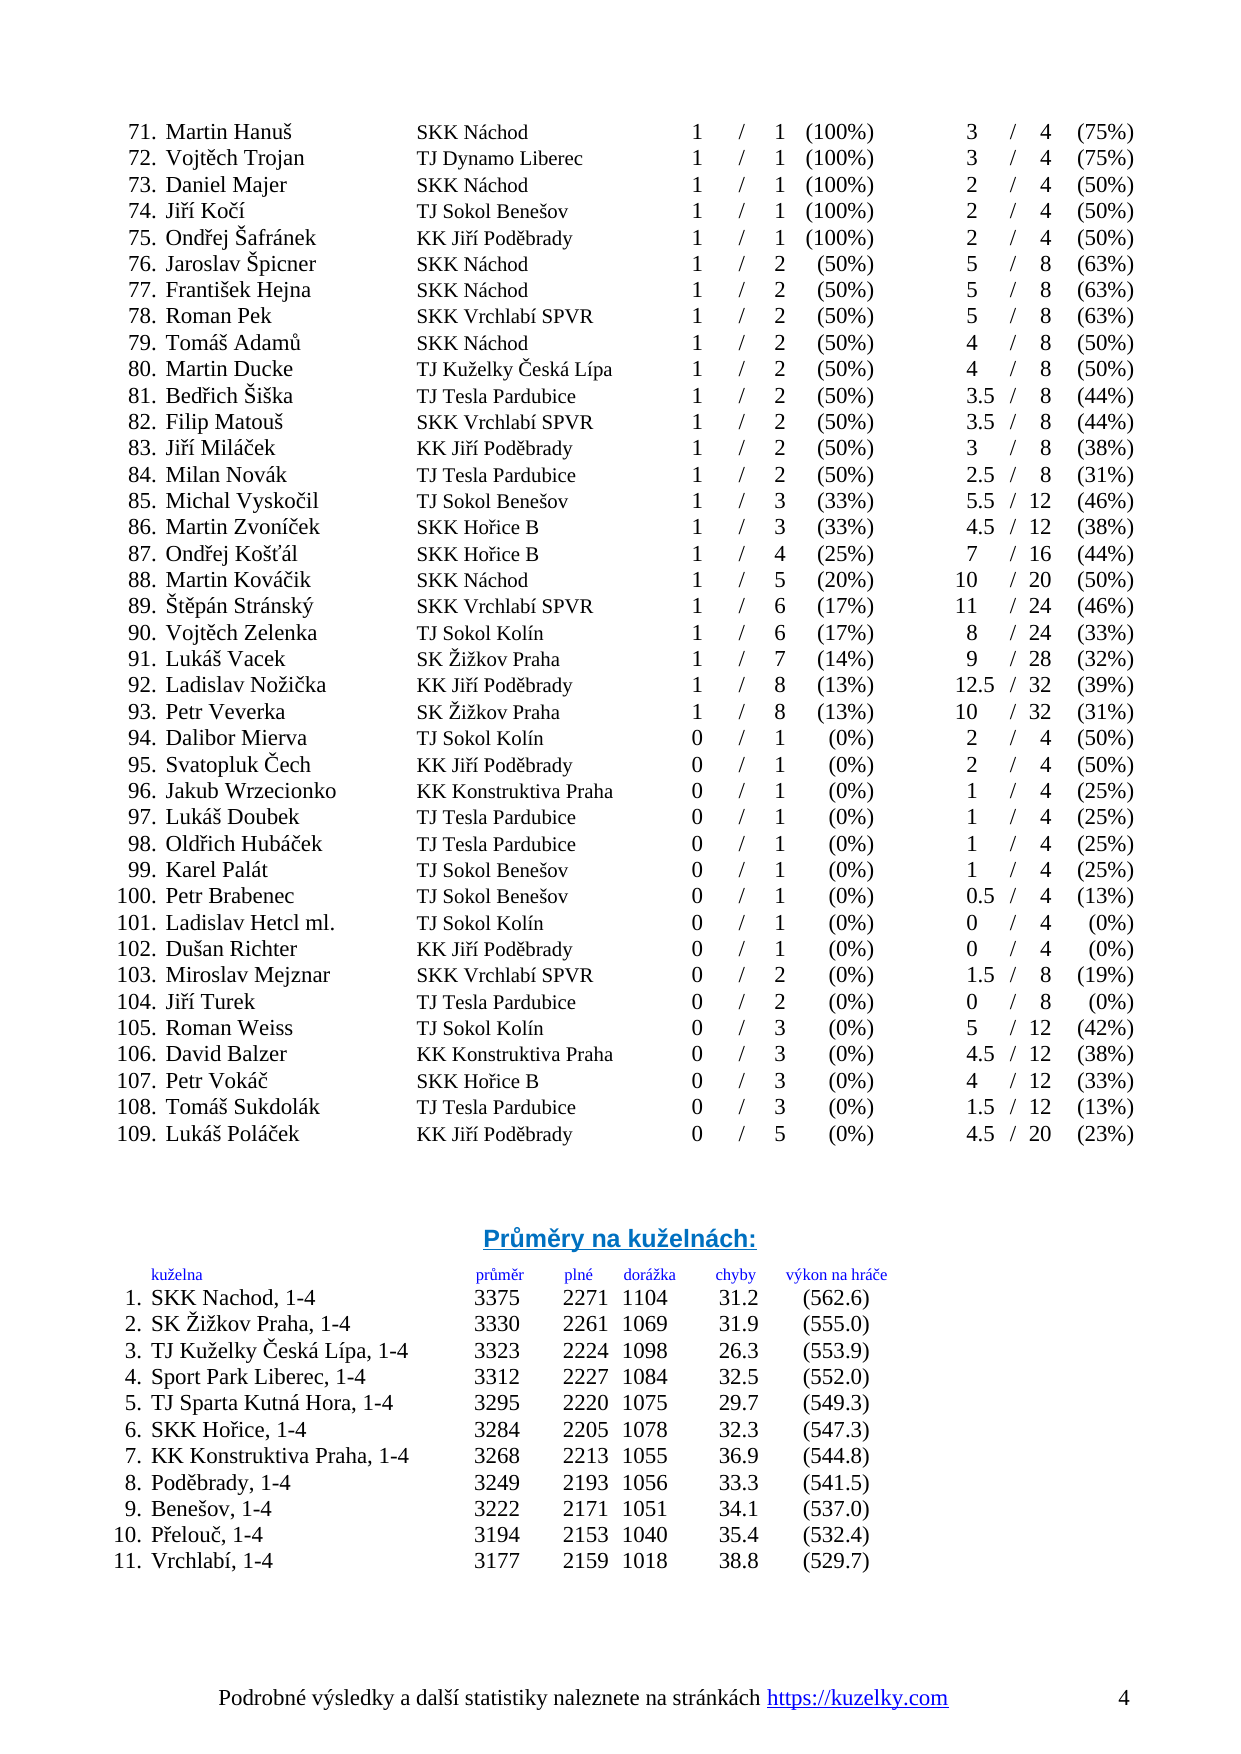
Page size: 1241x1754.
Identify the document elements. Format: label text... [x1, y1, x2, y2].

text 99. Karel Palát TJ Sokol Benešov 0 / 1 (0%) 1 / 4 (25%) [106, 856, 1134, 882]
text 101. Ladislav Hetcl ml. TJ Sokol Kolín 0 / 1 (0%) 0 / 4 (0%) [106, 909, 1134, 935]
text 79. Tomáš Adamů SKK Náchod 1 / 2 (50%) 4 / 8 (50%) [106, 329, 1134, 355]
text 6. SKK Hořice, 1-4 3284 2205 1078 32.3 (547.3) [106, 1416, 1134, 1442]
text 98. Oldřich Hubáček TJ Tesla Pardubice 0 / 1 (0%) 1 / 4 (25%) [106, 830, 1134, 856]
text 72. Vojtěch Trojan TJ Dynamo Liberec 1 / 1 (100%) 3 / 4 (75%) [106, 144, 1134, 171]
text 75. Ondřej Šafránek KK Jiří Poděbrady 1 / 1 (100%) 2 / 4 (50%) [106, 223, 1134, 250]
text 105. Roman Weiss TJ Sokol Kolín 0 / 3 (0%) 5 / 12 (42%) [106, 1014, 1134, 1041]
text 88. Martin Kováčik SKK Náchod 1 / 5 (20%) 10 / 20 (50%) [106, 566, 1134, 592]
text 93. Petr Veverka SK Žižkov Praha 1 / 8 (13%) 10 / 32 (31%) [106, 698, 1134, 724]
text 11. Vrchlabí, 1-4 3177 2159 1018 38.8 (529.7) [106, 1548, 1134, 1574]
text 5. TJ Sparta Kutná Hora, 1-4 3295 2220 1075 29.7 (549.3) [106, 1389, 1134, 1416]
text 2. SK Žižkov Praha, 1-4 3330 2261 1069 31.9 (555.0) [106, 1310, 1134, 1337]
text 7. KK Konstruktiva Praha, 1-4 3268 2213 1055 36.9 (544.8) [106, 1442, 1134, 1468]
text 90. Vojtěch Zelenka TJ Sokol Kolín 1 / 6 (17%) 8 / 24 (33%) [106, 619, 1134, 645]
text Průměry na kuželnách: [94, 1224, 1145, 1252]
text 106. David Balzer KK Konstruktiva Praha 0 / 3 (0%) 4.5 / 12 (38%) [106, 1041, 1134, 1067]
text 4. Sport Park Liberec, 1-4 3312 2227 1084 32.5 (552.0) [106, 1363, 1134, 1389]
text 84. Milan Novák TJ Tesla Pardubice 1 / 2 (50%) 2.5 / 8 (31%) [106, 461, 1134, 487]
text 95. Svatopluk Čech KK Jiří Poděbrady 0 / 1 (0%) 2 / 4 (50%) [106, 751, 1134, 777]
text 87. Ondřej Košťál SKK Hořice B 1 / 4 (25%) 7 / 16 (44%) [106, 540, 1134, 566]
text 94. Dalibor Mierva TJ Sokol Kolín 0 / 1 (0%) 2 / 4 (50%) [106, 724, 1134, 751]
text 10. Přelouč, 1-4 3194 2153 1040 35.4 (532.4) [106, 1521, 1134, 1548]
text 91. Lukáš Vacek SK Žižkov Praha 1 / 7 (14%) 9 / 28 (32%) [106, 645, 1134, 672]
text 1. SKK Nachod, 1-4 3375 2271 1104 31.2 (562.6) [106, 1284, 1134, 1310]
text 8. Poděbrady, 1-4 3249 2193 1056 33.3 (541.5) [106, 1468, 1134, 1495]
text 85. Michal Vyskočil TJ Sokol Benešov 1 / 3 (33%) 5.5 / 12 (46%) [106, 487, 1134, 513]
text 109. Lukáš Poláček KK Jiří Poděbrady 0 / 5 (0%) 4.5 / 20 (23%) [106, 1119, 1134, 1146]
text kuželna průměr plné dorážka chyby výkon na hráče [106, 1265, 1134, 1284]
text 78. Roman Pek SKK Vrchlabí SPVR 1 / 2 (50%) 5 / 8 (63%) [106, 303, 1134, 329]
text 76. Jaroslav Špicner SKK Náchod 1 / 2 (50%) 5 / 8 (63%) [106, 250, 1134, 276]
text 74. Jiří Kočí TJ Sokol Benešov 1 / 1 (100%) 2 / 4 (50%) [106, 197, 1134, 223]
text 92. Ladislav Nožička KK Jiří Poděbrady 1 / 8 (13%) 12.5 / 32 (39%) [106, 672, 1134, 698]
text 73. Daniel Majer SKK Náchod 1 / 1 (100%) 2 / 4 (50%) [106, 171, 1134, 197]
text 89. Štěpán Stránský SKK Vrchlabí SPVR 1 / 6 (17%) 11 / 24 (46%) [106, 592, 1134, 619]
text 107. Petr Vokáč SKK Hořice B 0 / 3 (0%) 4 / 12 (33%) [106, 1067, 1134, 1093]
text 100. Petr Brabenec TJ Sokol Benešov 0 / 1 (0%) 0.5 / 4 (13%) [106, 882, 1134, 909]
text 108. Tomáš Sukdolák TJ Tesla Pardubice 0 / 3 (0%) 1.5 / 12 (13%) [106, 1093, 1134, 1119]
text 9. Benešov, 1-4 3222 2171 1051 34.1 (537.0) [106, 1495, 1134, 1521]
text 96. Jakub Wrzecionko KK Konstruktiva Praha 0 / 1 (0%) 1 / 4 (25%) [106, 777, 1134, 803]
text 97. Lukáš Doubek TJ Tesla Pardubice 0 / 1 (0%) 1 / 4 (25%) [106, 803, 1134, 830]
text 3. TJ Kuželky Česká Lípa, 1-4 3323 2224 1098 26.3 (553.9) [106, 1337, 1134, 1363]
text 86. Martin Zvoníček SKK Hořice B 1 / 3 (33%) 4.5 / 12 (38%) [106, 513, 1134, 540]
text 82. Filip Matouš SKK Vrchlabí SPVR 1 / 2 (50%) 3.5 / 8 (44%) [106, 408, 1134, 434]
text 81. Bedřich Šiška TJ Tesla Pardubice 1 / 2 (50%) 3.5 / 8 (44%) [106, 382, 1134, 408]
text 104. Jiří Turek TJ Tesla Pardubice 0 / 2 (0%) 0 / 8 (0%) [106, 988, 1134, 1014]
text 71. Martin Hanuš SKK Náchod 1 / 1 (100%) 3 / 4 (75%) [106, 118, 1134, 144]
text 103. Miroslav Mejznar SKK Vrchlabí SPVR 0 / 2 (0%) 1.5 / 8 (19%) [106, 961, 1134, 988]
text 83. Jiří Miláček KK Jiří Poděbrady 1 / 2 (50%) 3 / 8 (38%) [106, 434, 1134, 461]
text 77. František Hejna SKK Náchod 1 / 2 (50%) 5 / 8 (63%) [106, 276, 1134, 303]
text 80. Martin Ducke TJ Kuželky Česká Lípa 1 / 2 (50%) 4 / 8 (50%) [106, 355, 1134, 382]
text 102. Dušan Richter KK Jiří Poděbrady 0 / 1 (0%) 0 / 4 (0%) [106, 935, 1134, 961]
